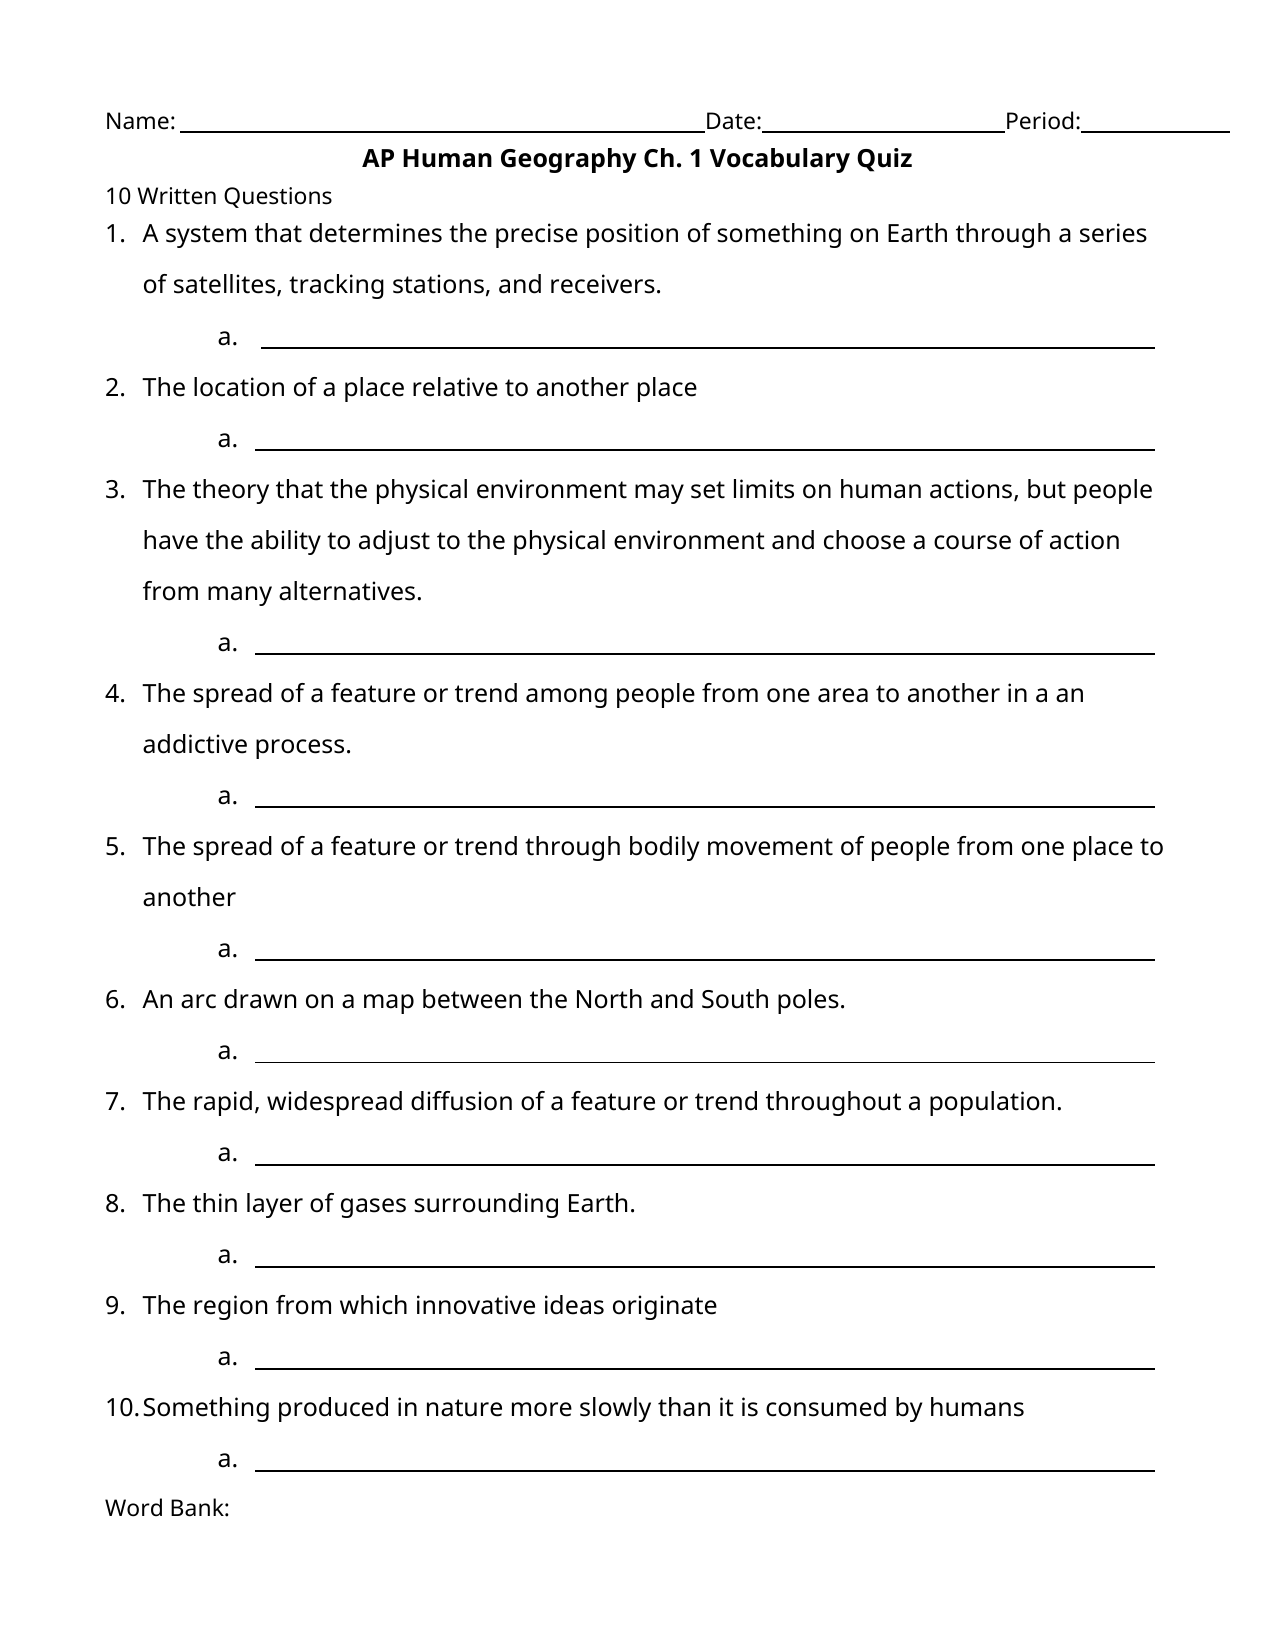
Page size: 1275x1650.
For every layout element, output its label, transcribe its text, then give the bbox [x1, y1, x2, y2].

text AP Human Geography Ch. 1 Vocabulary Quiz [105, 141, 1170, 175]
list The thin layer of gases surrounding Earth. [105, 1186, 1170, 1220]
list The theory that the physical environment may set limits on human actions, but people have the ability to adjust to the physical environment and choose a course of action from many alternatives. [105, 471, 1170, 607]
list A system that determines the precise position of something on Earth through a series of satellites, tracking stations, and receivers. [105, 216, 1170, 301]
list The location of a place relative to another place [105, 369, 1170, 403]
list The region from which innovative ideas originate [105, 1288, 1170, 1322]
text Word Bank: [105, 1492, 1170, 1523]
list The spread of a feature or trend among people from one area to another in a an addictive process. [105, 675, 1170, 761]
text 10 Written Questions [105, 180, 1170, 211]
list The spread of a feature or trend through bodily movement of people from one place to another [105, 828, 1170, 914]
list An arc drawn on a map between the North and South poles. [105, 982, 1170, 1016]
list Something produced in nature more slowly than it is consumed by humans [105, 1390, 1170, 1424]
list The rapid, widespread diffusion of a feature or trend throughout a population. [105, 1084, 1170, 1118]
text Name: Date: Period: [105, 105, 1170, 136]
